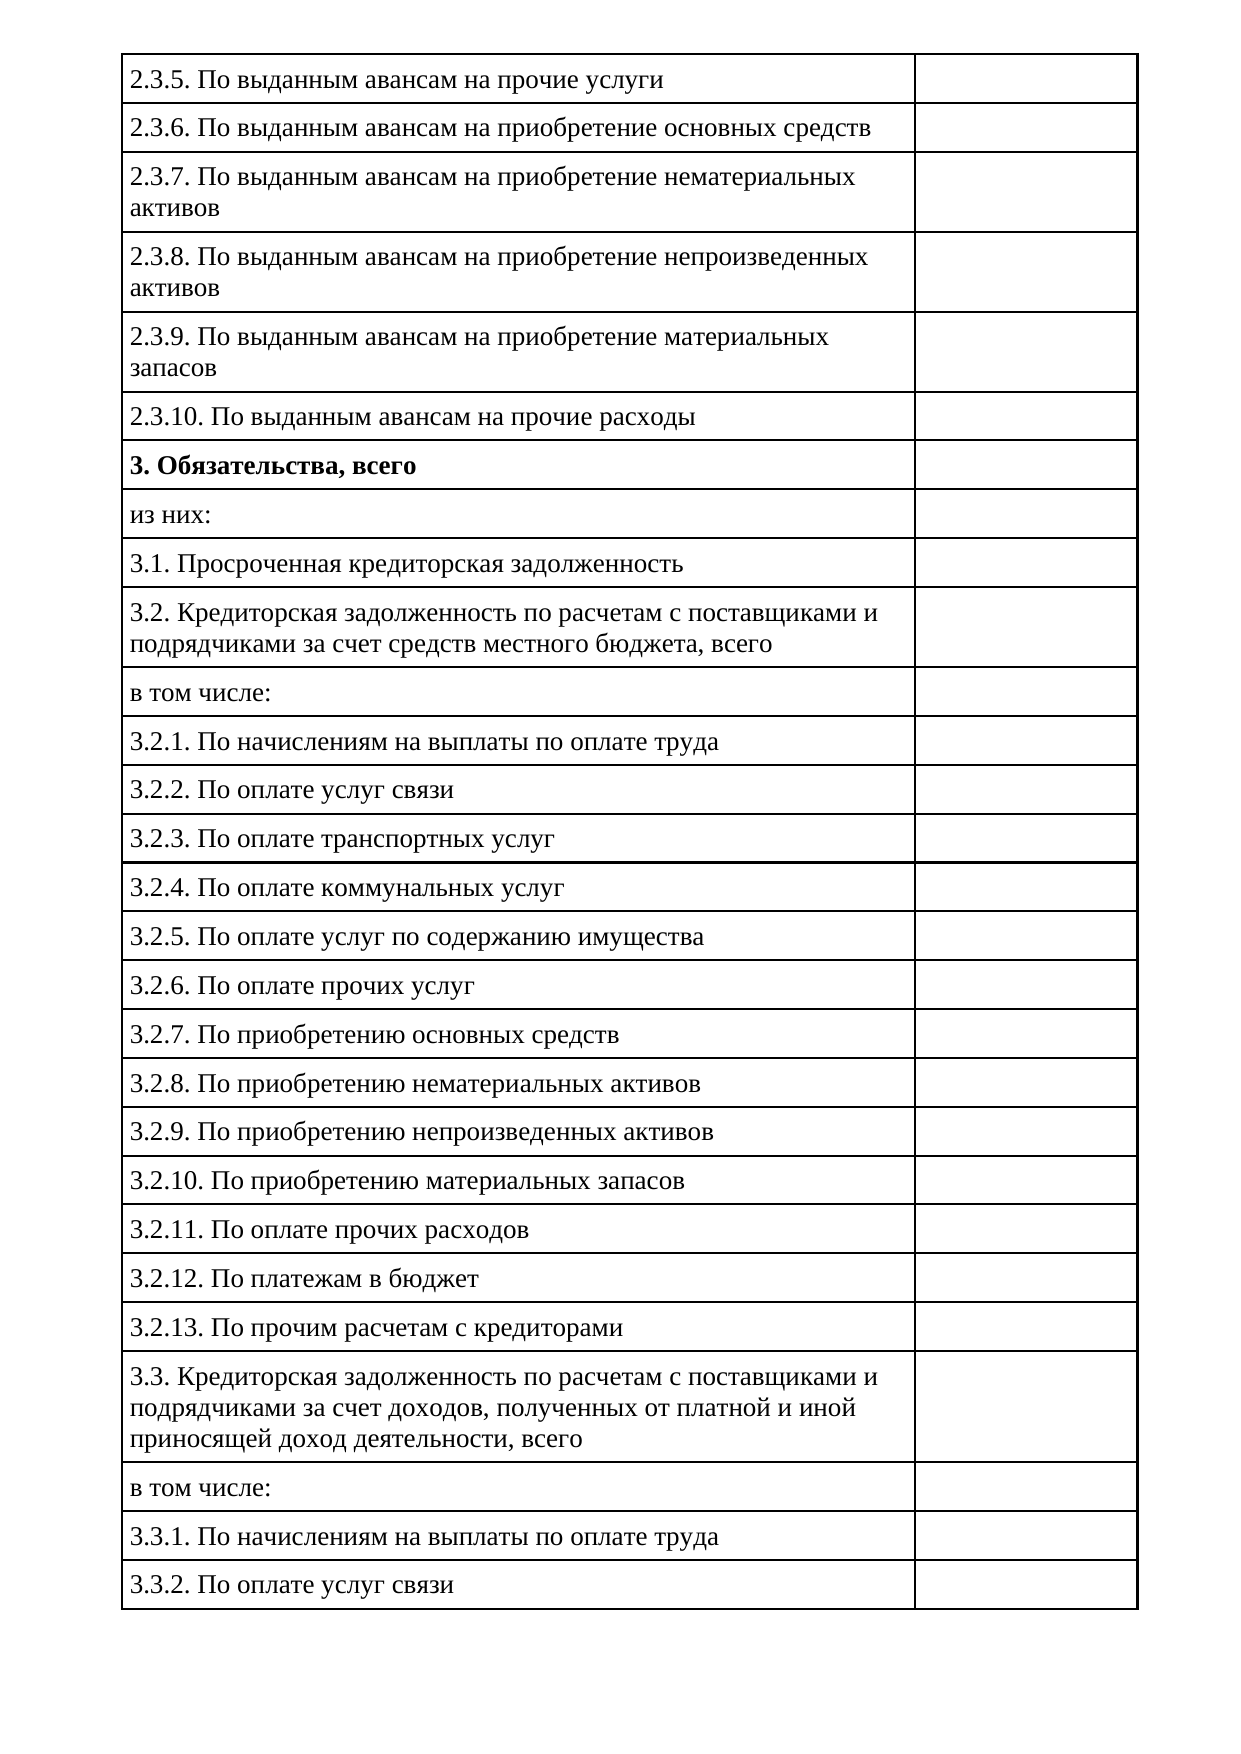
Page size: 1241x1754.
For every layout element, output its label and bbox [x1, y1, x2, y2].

table_header [74, 37, 1185, 1625]
